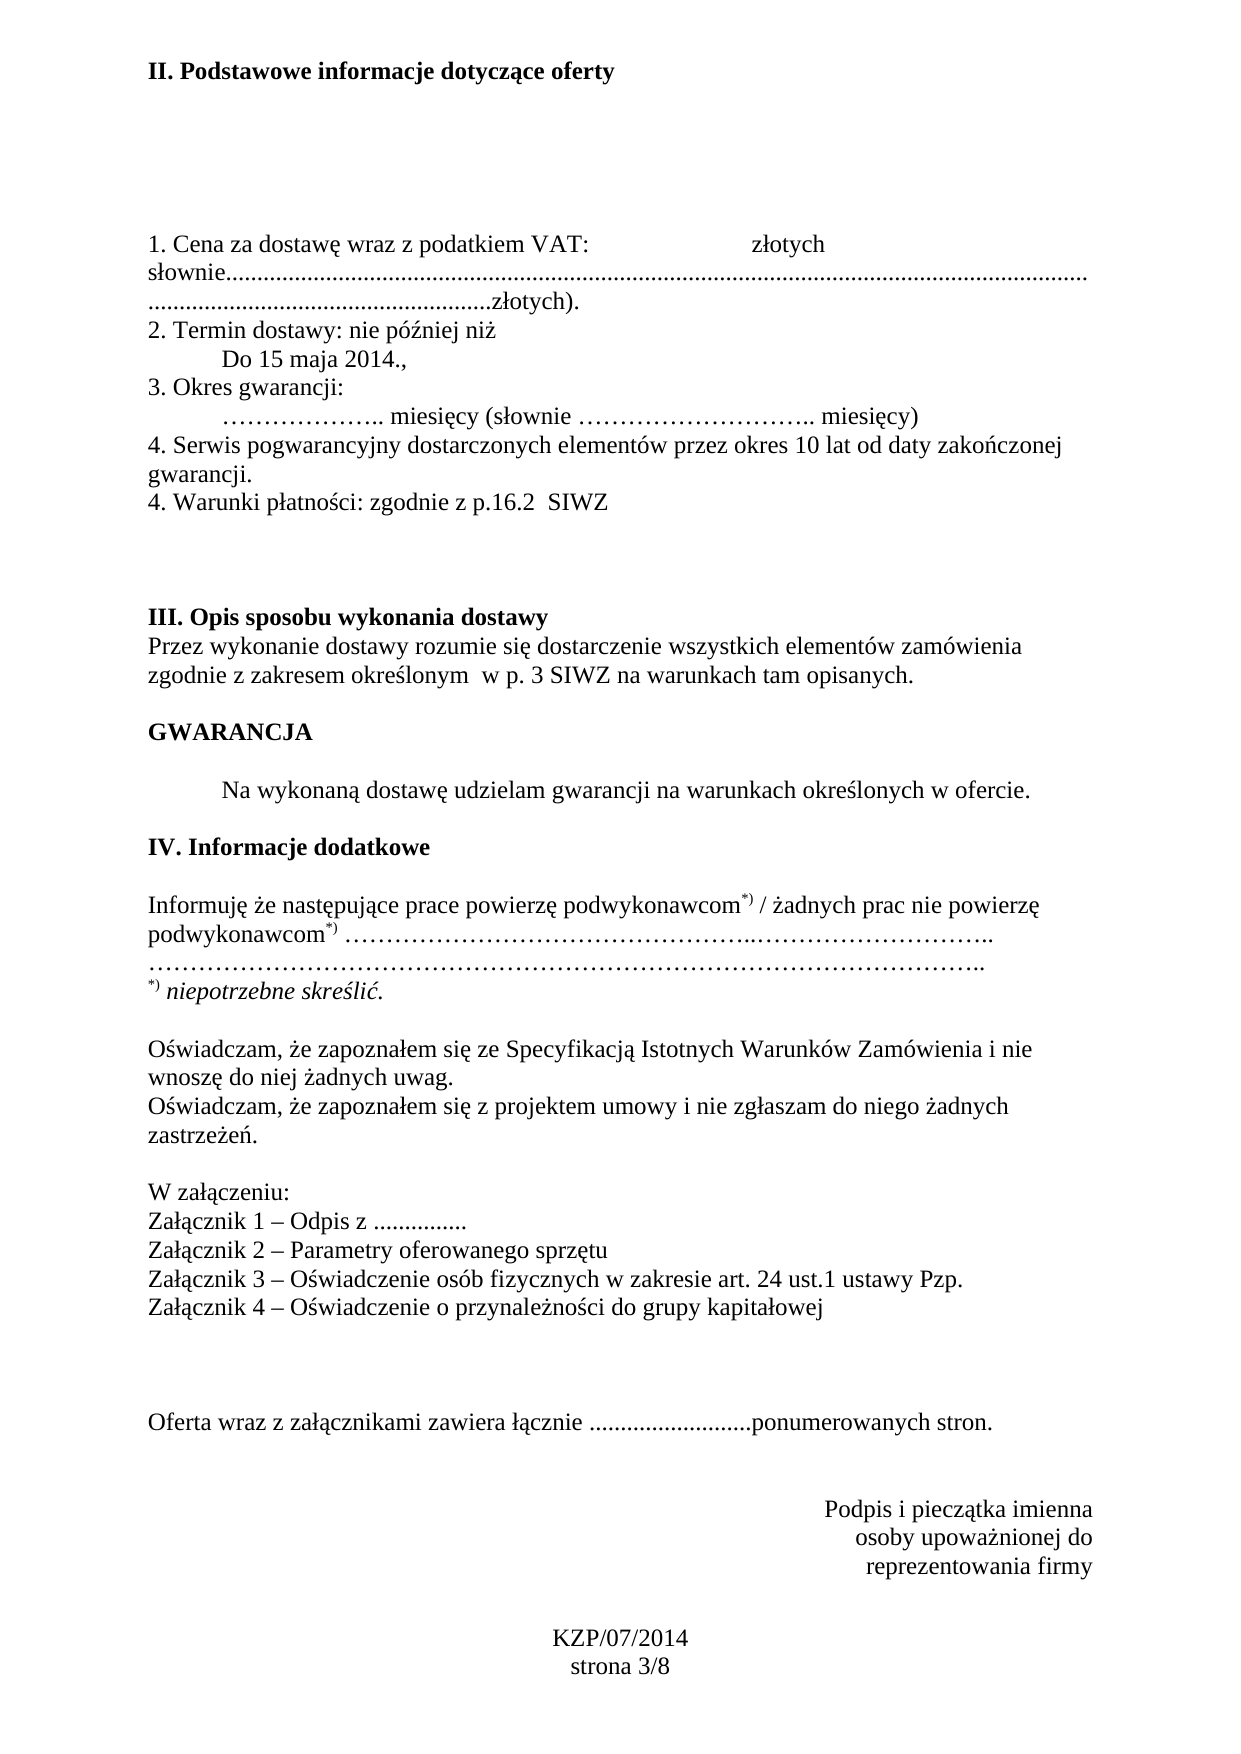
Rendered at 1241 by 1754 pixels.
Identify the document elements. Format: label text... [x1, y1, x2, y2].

text Załącznik 2 – Parametry oferowanego sprzętu [148, 1235, 1093, 1264]
text 2. Termin dostawy: nie później niż [148, 315, 1093, 344]
text Oświadczam, że zapoznałem się z projektem umowy i nie zgłaszam do niego żadnych zastrzeżeń. [148, 1091, 1093, 1149]
text Na wykonaną dostawę udzielam gwarancji na warunkach określonych w ofercie. [148, 775, 1093, 804]
text Podpis i pieczątka imienna [148, 1494, 1093, 1522]
text ……………….. miesięcy (słownie ……………………….. miesięcy) [148, 401, 1093, 430]
subtitle III. Opis sposobu wykonania dostawy [148, 602, 1093, 631]
subtitle GWARANCJA [148, 717, 1093, 746]
text 4. Warunki płatności: zgodnie z p.16.2 SIWZ [148, 487, 1093, 516]
text Informuję że następujące prace powierzę podwykonawcom*) / żadnych prac nie powierzę podwykonawcom*) …………………………………………..……………………….. [148, 890, 1093, 947]
text Do 15 maja 2014., [148, 344, 1093, 372]
text Oświadczam, że zapoznałem się ze Specyfikacją Istotnych Warunków Zamówienia i nie wnoszę do niej żadnych uwag. [148, 1034, 1093, 1091]
text 1. Cena za dostawę wraz z podatkiem VAT: złotych słownie.................................................................................................................................................................................................złotych). [148, 229, 1093, 315]
text W załączeniu: [148, 1177, 1093, 1206]
text II. Podstawowe informacje dotyczące oferty [148, 56, 1093, 85]
text Załącznik 3 – Oświadczenie osób fizycznych w zakresie art. 24 ust.1 ustawy Pzp. [148, 1264, 1093, 1292]
text ……………………………………………………………………………………….. [148, 947, 1093, 976]
text Załącznik 4 – Oświadczenie o przynależności do grupy kapitałowej [148, 1292, 1093, 1321]
subtitle IV. Informacje dodatkowe [148, 832, 1093, 861]
text Załącznik 1 – Odpis z ............... [148, 1206, 1093, 1235]
text 4. Serwis pogwarancyjny dostarczonych elementów przez okres 10 lat od daty zakończonej gwarancji. [148, 430, 1093, 487]
text *) niepotrzebne skreślić. [148, 976, 1093, 1005]
text Oferta wraz z załącznikami zawiera łącznie ..........................ponumerowanych stron. [148, 1407, 1093, 1436]
text reprezentowania firmy [148, 1551, 1093, 1580]
text osoby upoważnionej do [148, 1522, 1093, 1551]
text Przez wykonanie dostawy rozumie się dostarczenie wszystkich elementów zamówienia zgodnie z zakresem określonym w p. 3 SIWZ na warunkach tam opisanych. [148, 631, 1093, 689]
text 3. Okres gwarancji: [148, 372, 1093, 401]
